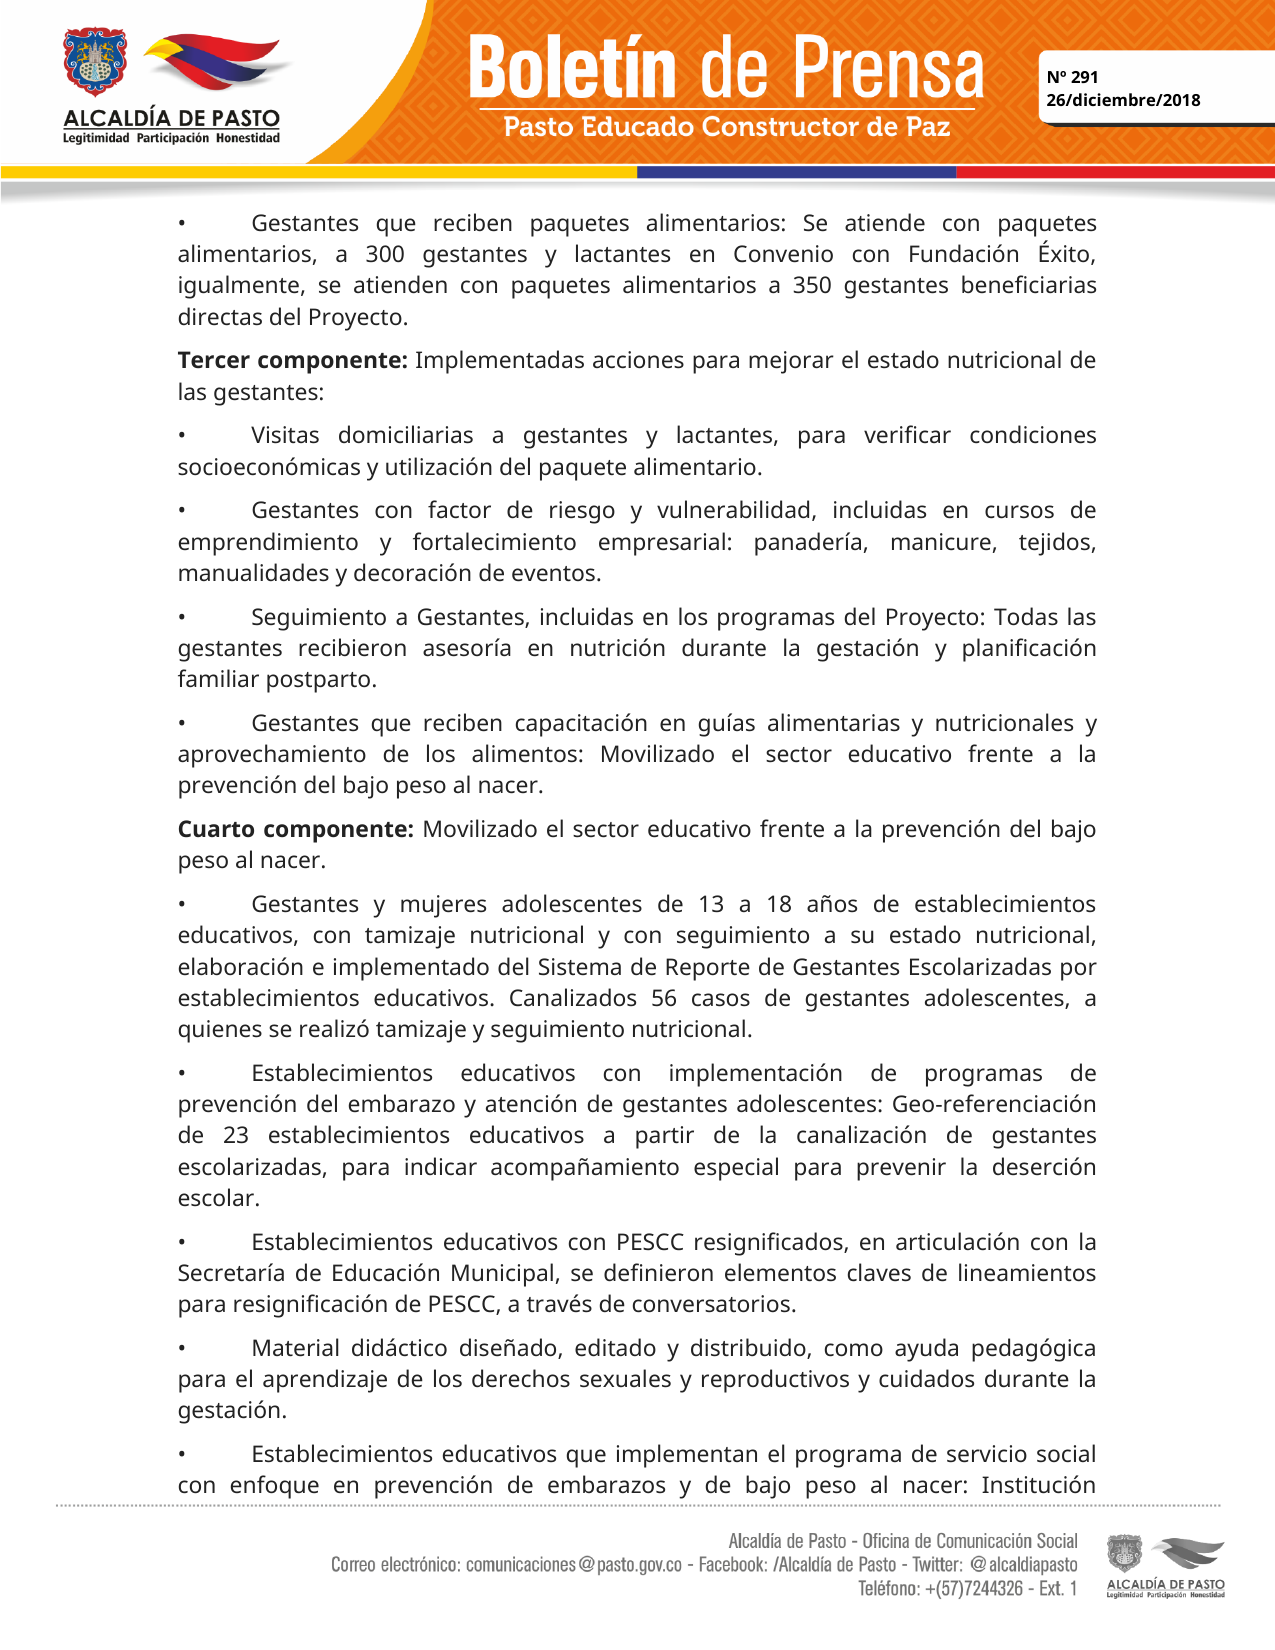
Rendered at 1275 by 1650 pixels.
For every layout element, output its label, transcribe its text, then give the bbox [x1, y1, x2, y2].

text • Seguimiento a Gestantes, incluidas en los programas del Proyecto: Todas las gestantes recibieron asesoría en nutrición durante la gestación y planificación familiar postparto. [177, 601, 1098, 694]
text • Gestantes con factor de riesgo y vulnerabilidad, incluidas en cursos de emprendimiento y fortalecimiento empresarial: panadería, manicure, tejidos, manualidades y decoración de eventos. [177, 494, 1098, 588]
text • Gestantes y mujeres adolescentes de 13 a 18 años de establecimientos educativos, con tamizaje nutricional y con seguimiento a su estado nutricional, elaboración e implementado del Sistema de Reporte de Gestantes Escolarizadas por establecimientos educativos. Canalizados 56 casos de gestantes adolescentes, a quienes se realizó tamizaje y seguimiento nutricional. [177, 888, 1098, 1044]
text Tercer componente: Implementadas acciones para mejorar el estado nutricional de las gestantes: [177, 344, 1098, 407]
text • Visitas domiciliarias a gestantes y lactantes, para verificar condiciones socioeconómicas y utilización del paquete alimentario. [177, 419, 1098, 482]
text • Establecimientos educativos con implementación de programas de prevención del embarazo y atención de gestantes adolescentes: Geo-referenciación de 23 establecimientos educativos a partir de la canalización de gestantes escolarizadas, para indicar acompañamiento especial para prevenir la deserción escolar. [177, 1057, 1098, 1213]
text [177, 1438, 1098, 1501]
text • Establecimientos educativos con PESCC resignificados, en articulación con la Secretaría de Educación Municipal, se definieron elementos claves de lineamientos para resignificación de PESCC, a través de conversatorios. [177, 1226, 1098, 1319]
text • Gestantes que reciben paquetes alimentarios: Se atiende con paquetes alimentarios, a 300 gestantes y lactantes en Convenio con Fundación Éxito, igualmente, se atienden con paquetes alimentarios a 350 gestantes beneficiarias directas del Proyecto. [177, 207, 1098, 332]
picture [0, 0, 1275, 1645]
text Cuarto componente: Movilizado el sector educativo frente a la prevención del bajo peso al nacer. [177, 813, 1098, 876]
text • Material didáctico diseñado, editado y distribuido, como ayuda pedagógica para el aprendizaje de los derechos sexuales y reproductivos y cuidados durante la gestación. [177, 1332, 1098, 1426]
text • Gestantes que reciben capacitación en guías alimentarias y nutricionales y aprovechamiento de los alimentos: Movilizado el sector educativo frente a la prevención del bajo peso al nacer. [177, 707, 1098, 801]
